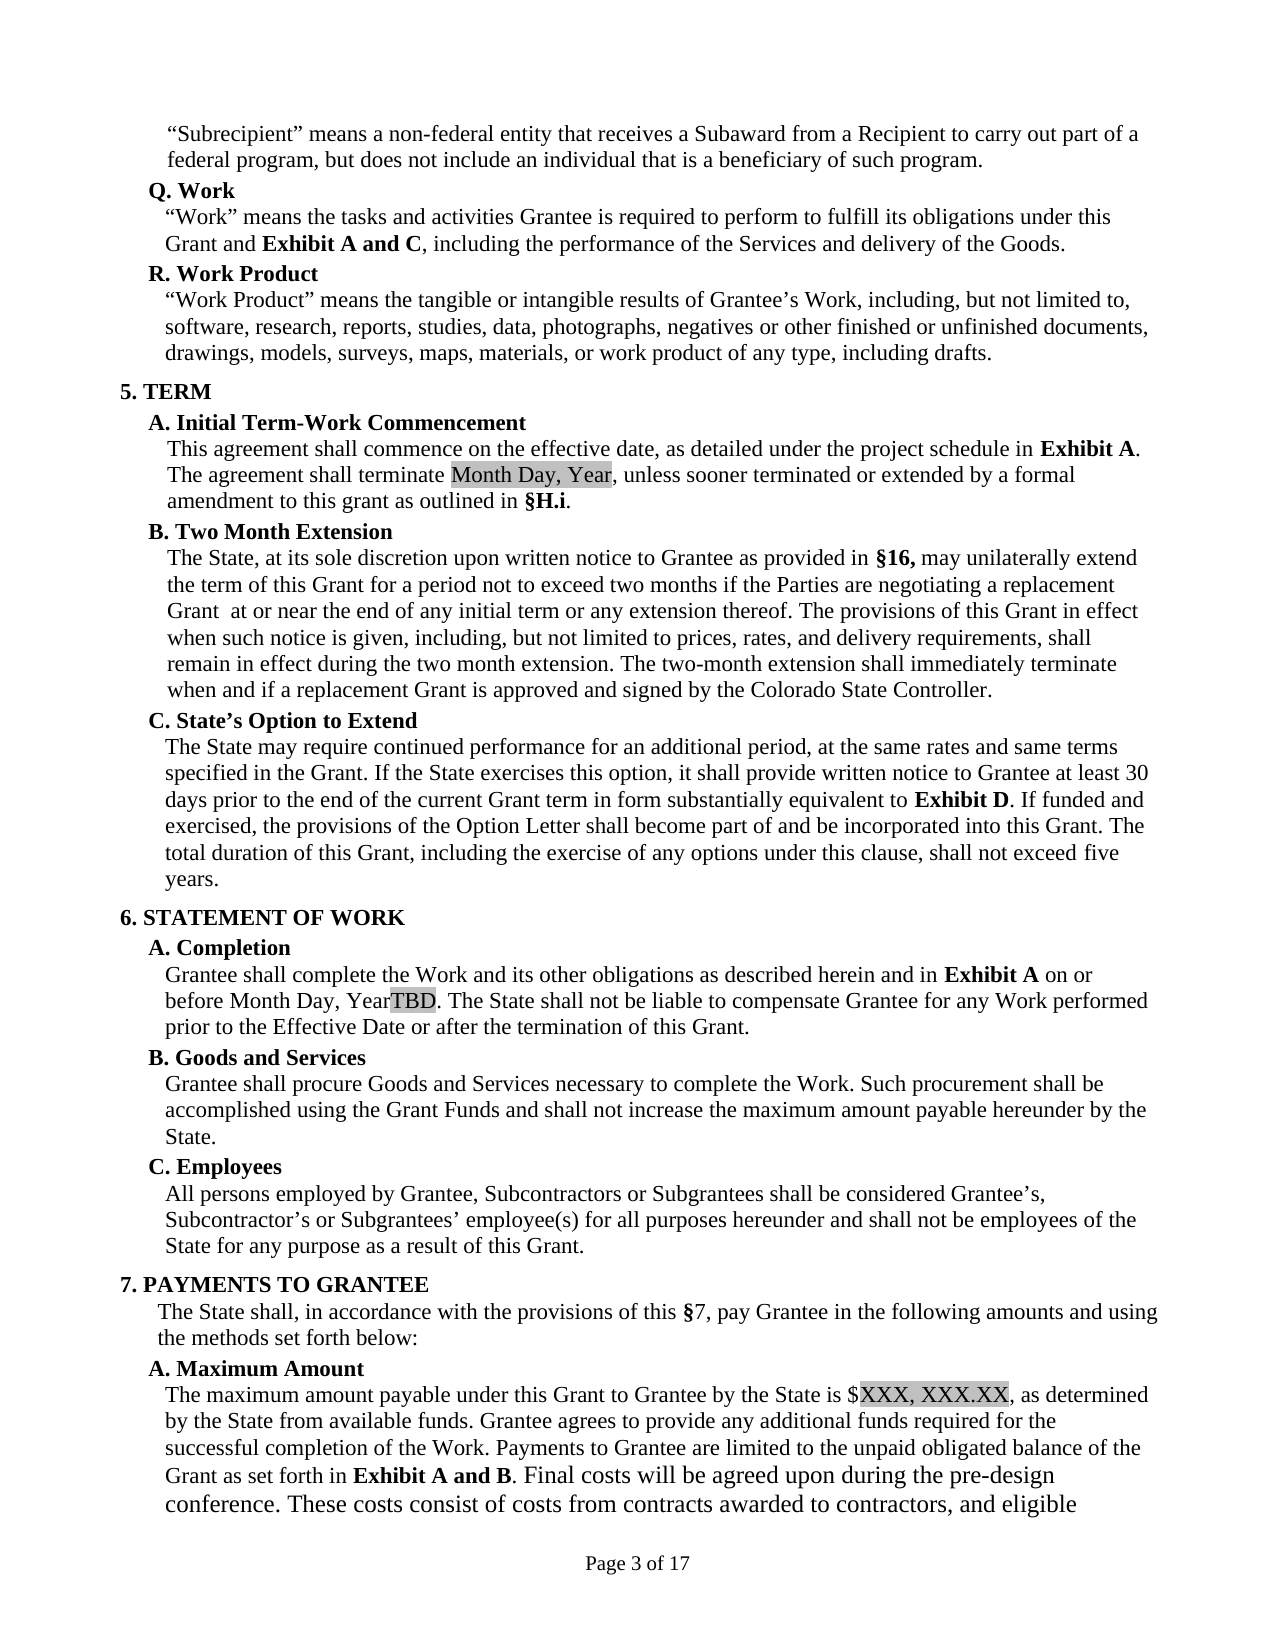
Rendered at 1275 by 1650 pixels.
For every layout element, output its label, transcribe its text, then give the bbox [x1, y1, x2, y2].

subtitle The State, at its sole discretion upon written notice to Grantee as provided in §16, may unilaterally extend the term of this Grant for a period not to exceed two months if the Parties are negotiating a replacement Grant at or near the end of any initial term or any extension thereof. The provisions of this Grant in effect when such notice is given, including, but not limited to prices, rates, and delivery requirements, shall remain in effect during the two month extension. The two-month extension shall immediately terminate when and if a replacement Grant is approved and signed by the Colorado State Controller. [167, 544, 1155, 703]
subtitle Completion [148, 934, 1155, 961]
subtitle Employees [148, 1153, 1155, 1180]
subtitle STATEMENT OF WORK [120, 904, 1155, 930]
subtitle PAYMENTS TO GRANTEE [120, 1271, 1155, 1298]
subtitle “Work” means the tasks and activities Grantee is required to perform to fulfill its obligations under this Grant and Exhibit A and C, including the performance of the Services and delivery of the Goods. [165, 203, 1155, 256]
subtitle All persons employed by Grantee, Subcontractors or Subgrantees shall be considered Grantee’s, Subcontractor’s or Subgrantees’ employee(s) for all purposes hereunder and shall not be employees of the State for any purpose as a result of this Grant. [165, 1180, 1155, 1259]
subtitle Initial Term-Work Commencement [148, 408, 1155, 435]
subtitle Work Product [148, 260, 1155, 286]
subtitle “Subrecipient” means a non-federal entity that receives a Subaward from a Recipient to carry out part of a federal program, but does not include an individual that is a beneficiary of such program. [167, 120, 1155, 173]
subtitle The State shall, in accordance with the provisions of this §7, pay Grantee in the following amounts and using the methods set forth below: [157, 1298, 1170, 1350]
subtitle Grantee shall procure Goods and Services necessary to complete the Work. Such procurement shall be accomplished using the Grant Funds and shall not increase the maximum amount payable hereunder by the State. [165, 1070, 1155, 1149]
subtitle Grantee shall complete the Work and its other obligations as described herein and in Exhibit A on or before Month Day, YearTBD. The State shall not be liable to compensate Grantee for any Work performed prior to the Effective Date or after the termination of this Grant. [165, 961, 1155, 1040]
subtitle TERM [120, 378, 1155, 404]
subtitle State’s Option to Extend [148, 707, 1155, 733]
subtitle Work [148, 177, 1155, 203]
subtitle The State may require continued performance for an additional period, at the same rates and same terms specified in the Grant. If the State exercises this option, it shall provide written notice to Grantee at least 30 days prior to the end of the current Grant term in form substantially equivalent to Exhibit D. If funded and exercised, the provisions of the Option Letter shall become part of and be incorporated into this Grant. The total duration of this Grant, including the exercise of any options under this clause, shall not exceed five years. [165, 733, 1155, 891]
subtitle Two Month Extension [148, 518, 1155, 544]
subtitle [165, 1381, 1155, 1517]
subtitle This agreement shall commence on the effective date, as detailed under the project schedule in Exhibit A. The agreement shall terminate Month Day, Year, unless sooner terminated or extended by a formal amendment to this grant as outlined in §H.i. [167, 435, 1155, 514]
subtitle Goods and Services [148, 1044, 1155, 1070]
subtitle “Work Product” means the tangible or intangible results of Grantee’s Work, including, but not limited to, software, research, reports, studies, data, photographs, negatives or other finished or unfinished documents, drawings, models, surveys, maps, materials, or work product of any type, including drafts. [165, 286, 1155, 366]
subtitle Maximum Amount [148, 1354, 1155, 1381]
